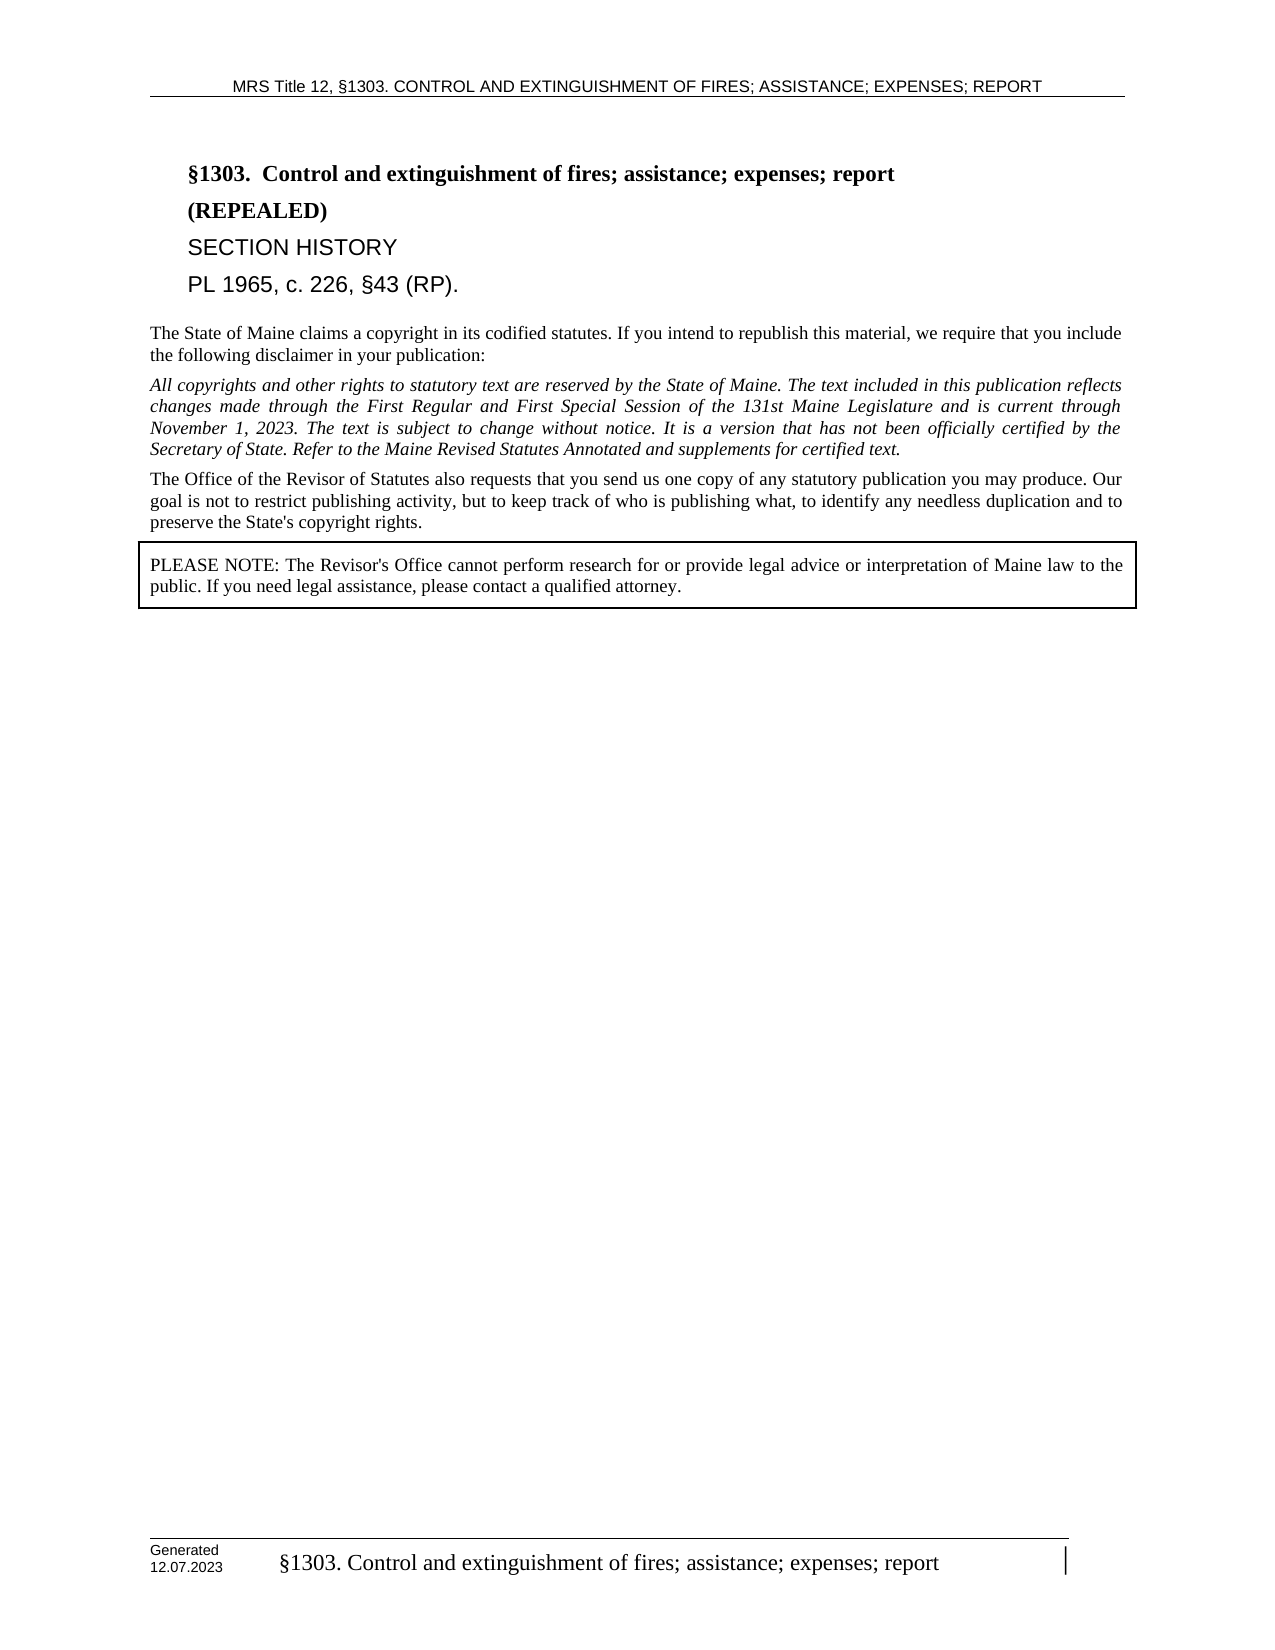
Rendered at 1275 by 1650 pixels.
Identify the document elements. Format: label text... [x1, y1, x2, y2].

text SECTION HISTORY [187, 234, 1125, 260]
text The Office of the Revisor of Statutes also requests that you send us one copy of any statutory publication you may produce. Our goal is not to restrict publishing activity, but to keep track of who is publishing what, to identify any needless duplication and to preserve the State's copyright rights. [150, 468, 1125, 533]
text All copyrights and other rights to statutory text are reserved by the State of Maine. The text included in this publication reflects changes made through the First Regular and First Special Session of the 131st Maine Legislature and is current through November 1, 2023 . The text is subject to change without notice. It is a version that has not been officially certified by the Secretary of State. Refer to the Maine Revised Statutes Annotated and supplements for certified text. [150, 373, 1125, 460]
text §1303. Control and extinguishment of fires; assistance; expenses; report [187, 160, 1125, 187]
text (REPEALED) [187, 197, 1125, 223]
text PL 1965, c. 226, §43 (RP). [187, 271, 1125, 297]
text The State of Maine claims a copyright in its codified statutes. If you intend to republish this material, we require that you include the following disclaimer in your publication: [150, 322, 1125, 365]
text PLEASE NOTE: The Revisor's Office cannot perform research for or provide legal advice or interpretation of Maine law to the public. If you need legal assistance, please contact a qualified attorney. [140, 543, 1135, 607]
